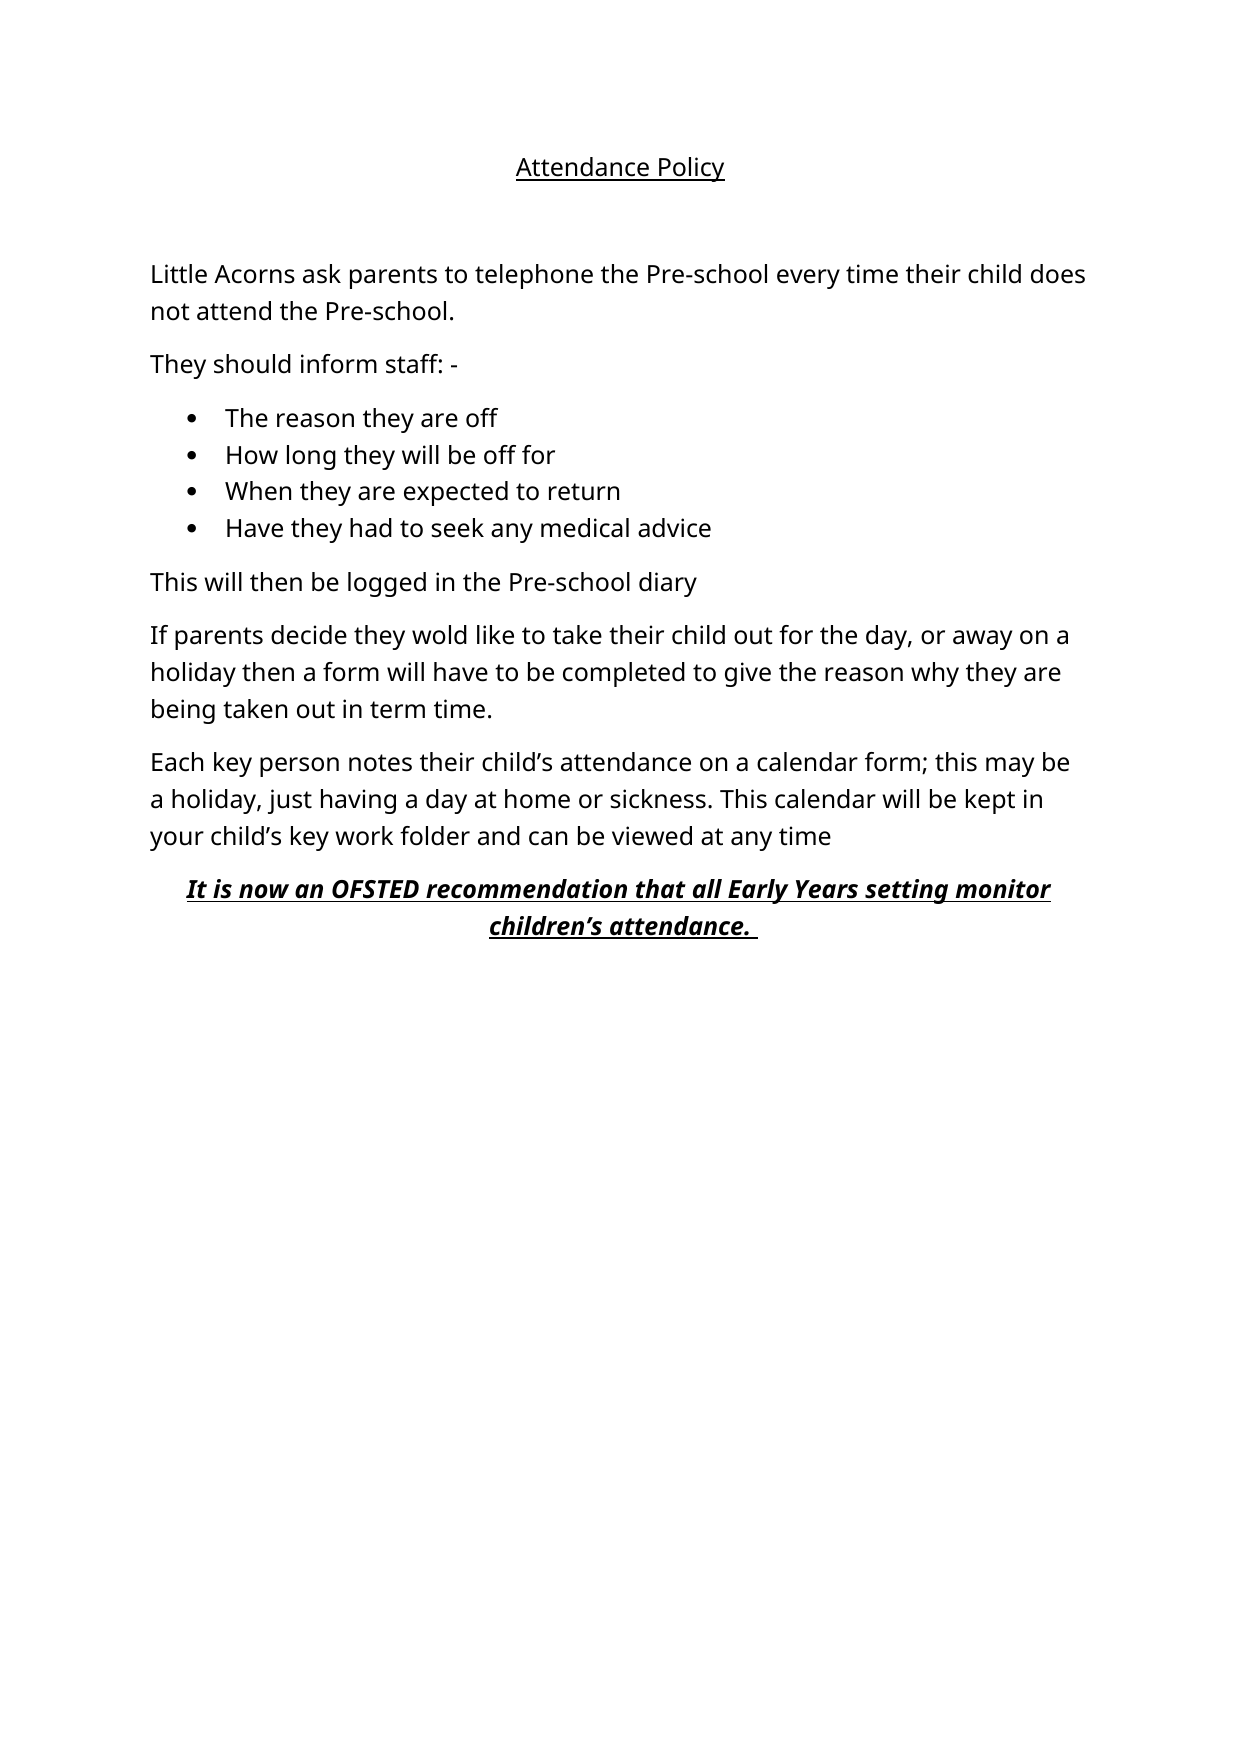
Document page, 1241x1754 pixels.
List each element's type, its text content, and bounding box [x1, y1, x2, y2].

text They should inform staff: - [150, 347, 1090, 381]
list When they are expected to return [187, 474, 1090, 508]
text If parents decide they wold like to take their child out for the day, or away on a holiday then a form will have to be completed to give the reason why they are being taken out in term time. [150, 618, 1090, 725]
text It is now an OFSTED recommendation that all Early Years setting monitor children’s attendance. [150, 872, 1090, 942]
list How long they will be off for [187, 437, 1090, 471]
text Each key person notes their child’s attendance on a calendar form; this may be a holiday, just having a day at home or sickness. This calendar will be kept in your child’s key work folder and can be viewed at any time [150, 745, 1090, 852]
list Have they had to seek any medical advice [187, 511, 1090, 545]
text This will then be logged in the Pre-school diary [150, 564, 1090, 598]
text Little Acorns ask parents to telephone the Pre-school every time their child does not attend the Pre-school. [150, 257, 1090, 328]
text Attendance Policy [150, 150, 1090, 184]
list The reason they are off [187, 401, 1090, 434]
